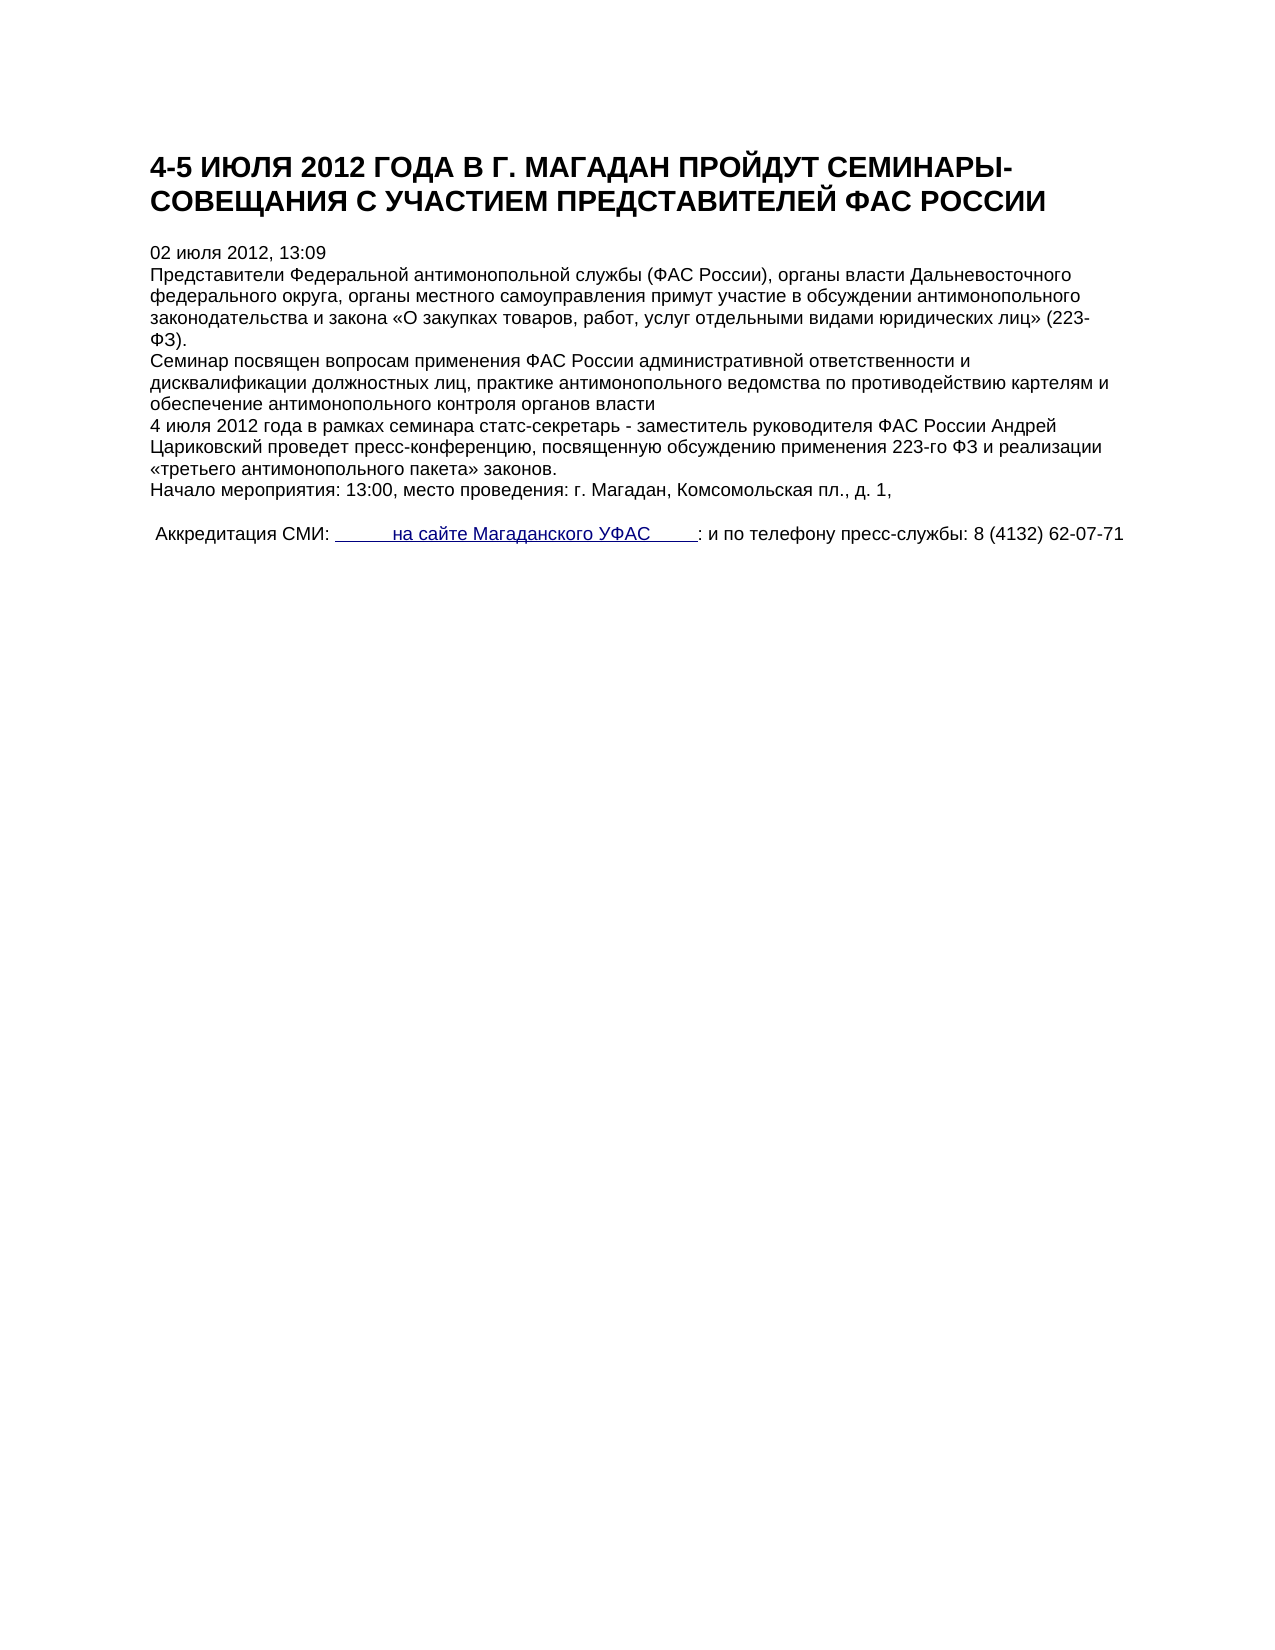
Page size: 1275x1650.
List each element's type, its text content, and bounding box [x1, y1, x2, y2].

text 4 июля 2012 года в рамках семинара статс-секретарь - заместитель руководителя ФАС России Андрей Цариковский проведет пресс-конференцию, посвященную обсуждению применения 223-го ФЗ и реализации «третьего антимонопольного пакета» законов. [150, 414, 1125, 479]
subtitle 4-5 июля 2012 года в г. Магадан пройдут семинары-совещания с участием представителей ФАС России [150, 150, 1125, 217]
text Начало мероприятия: 13:00, место проведения: г. Магадан, Комсомольская пл., д. 1, Аккредитация СМИ: на сайте Магаданского УФАС : и по телефону пресс-службы: 8 (4132) 62-07-71 [150, 522, 1125, 544]
text Представители Федеральной антимонопольной службы (ФАС России), органы власти Дальневосточного федерального округа, органы местного самоуправления примут участие в обсуждении антимонопольного законодательства и закона «О закупках товаров, работ, услуг отдельными видами юридических лиц» (223-ФЗ). [150, 264, 1125, 350]
text 02 июля 2012, 13:09 [150, 242, 1125, 264]
text Семинар посвящен вопросам применения ФАС России административной ответственности и дисквалификации должностных лиц, практике антимонопольного ведомства по противодействию картелям и обеспечение антимонопольного контроля органов власти [150, 350, 1125, 414]
